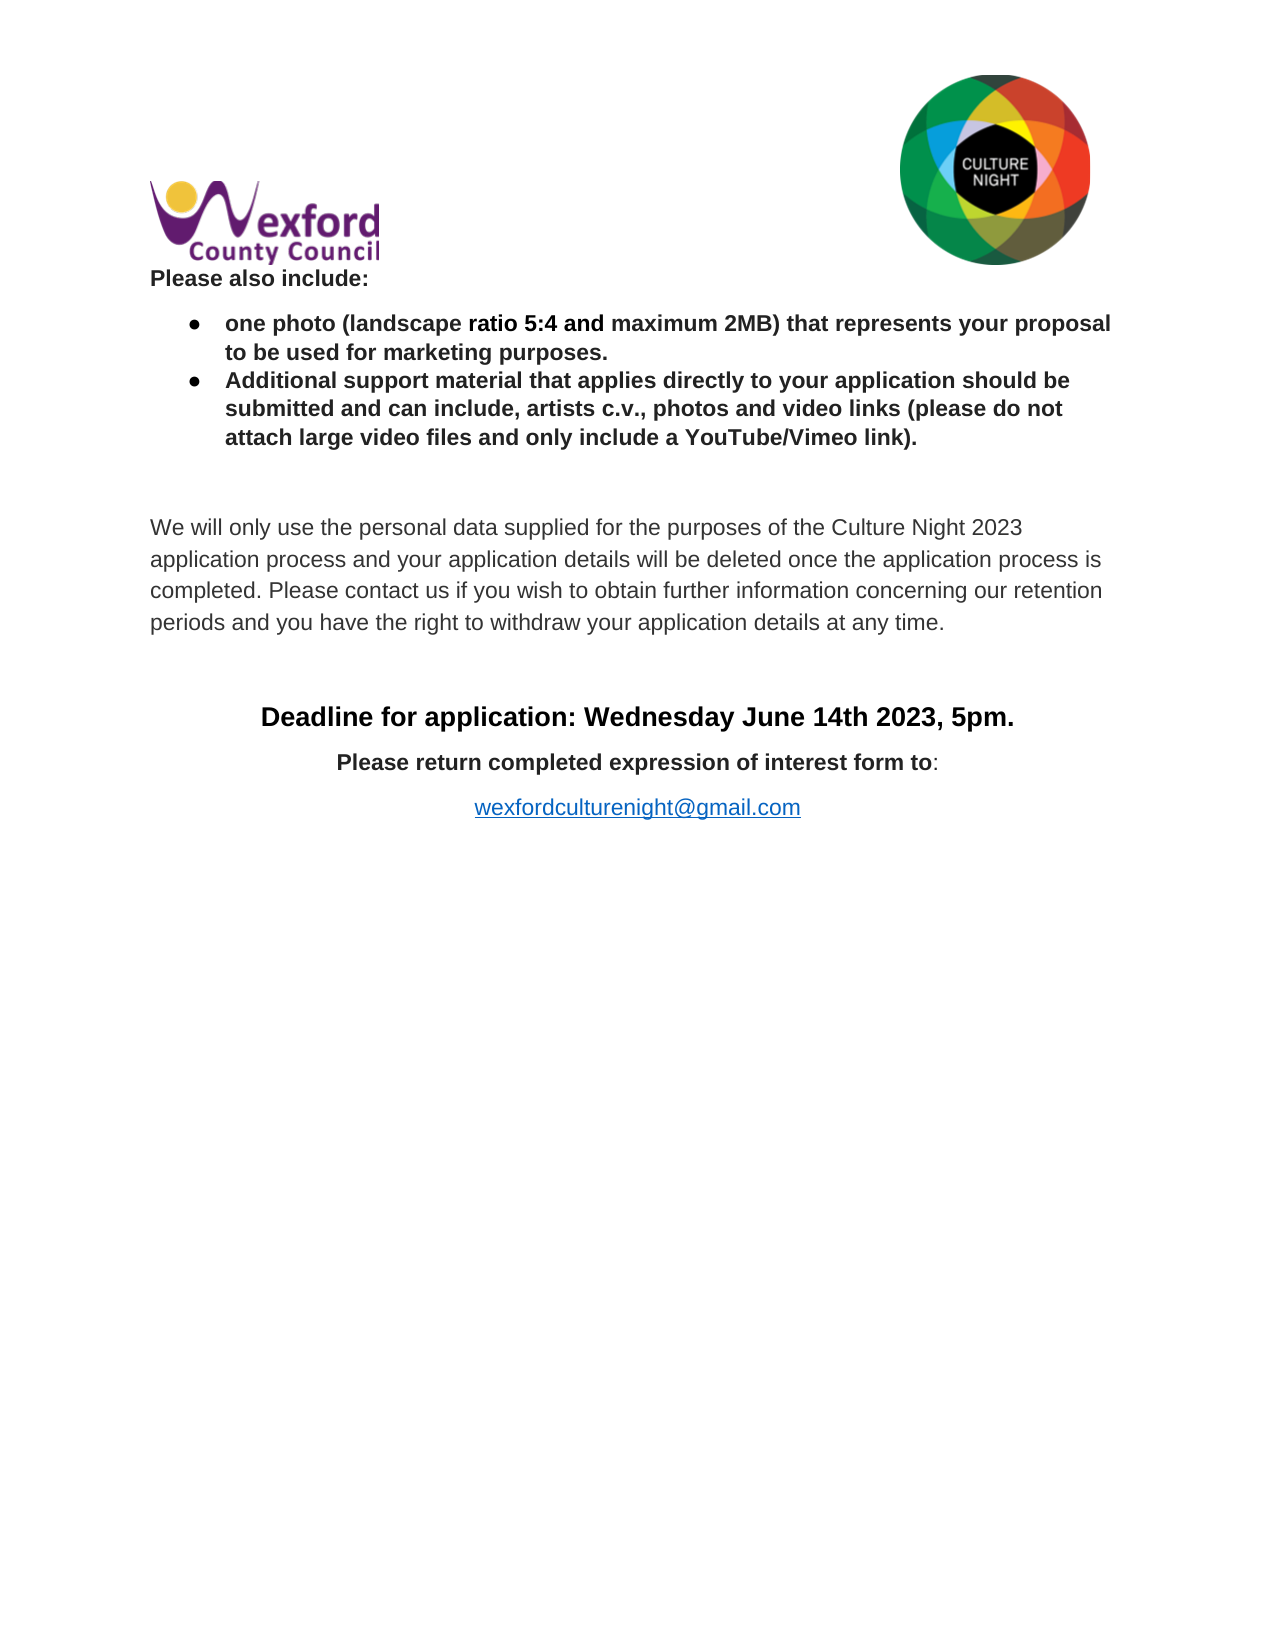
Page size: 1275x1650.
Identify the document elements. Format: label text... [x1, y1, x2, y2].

text Deadline for application: Wednesday June 14th 2023, 5pm. [150, 701, 1125, 732]
list one photo (landscape ratio 5:4 and maximum 2MB) that represents your proposal to be used for marketing purposes. [187, 310, 1125, 365]
picture [150, 181, 379, 265]
text We will only use the personal data supplied for the purposes of the Culture Night 2023 application process and your application details will be deleted once the application process is completed. Please contact us if you wish to obtain further information concerning our retention periods and you have the right to withdraw your application details at any time. [150, 514, 1125, 635]
text Please also include: [150, 265, 1125, 291]
text Please return completed expression of interest form to: [150, 749, 1125, 776]
picture [900, 75, 1091, 265]
text wexfordculturenight@gmail.com [150, 794, 1125, 821]
list Additional support material that applies directly to your application should be submitted and can include, artists c.v., photos and video links (please do not attach large video files and only include a YouTube/Vimeo link). [187, 367, 1125, 450]
